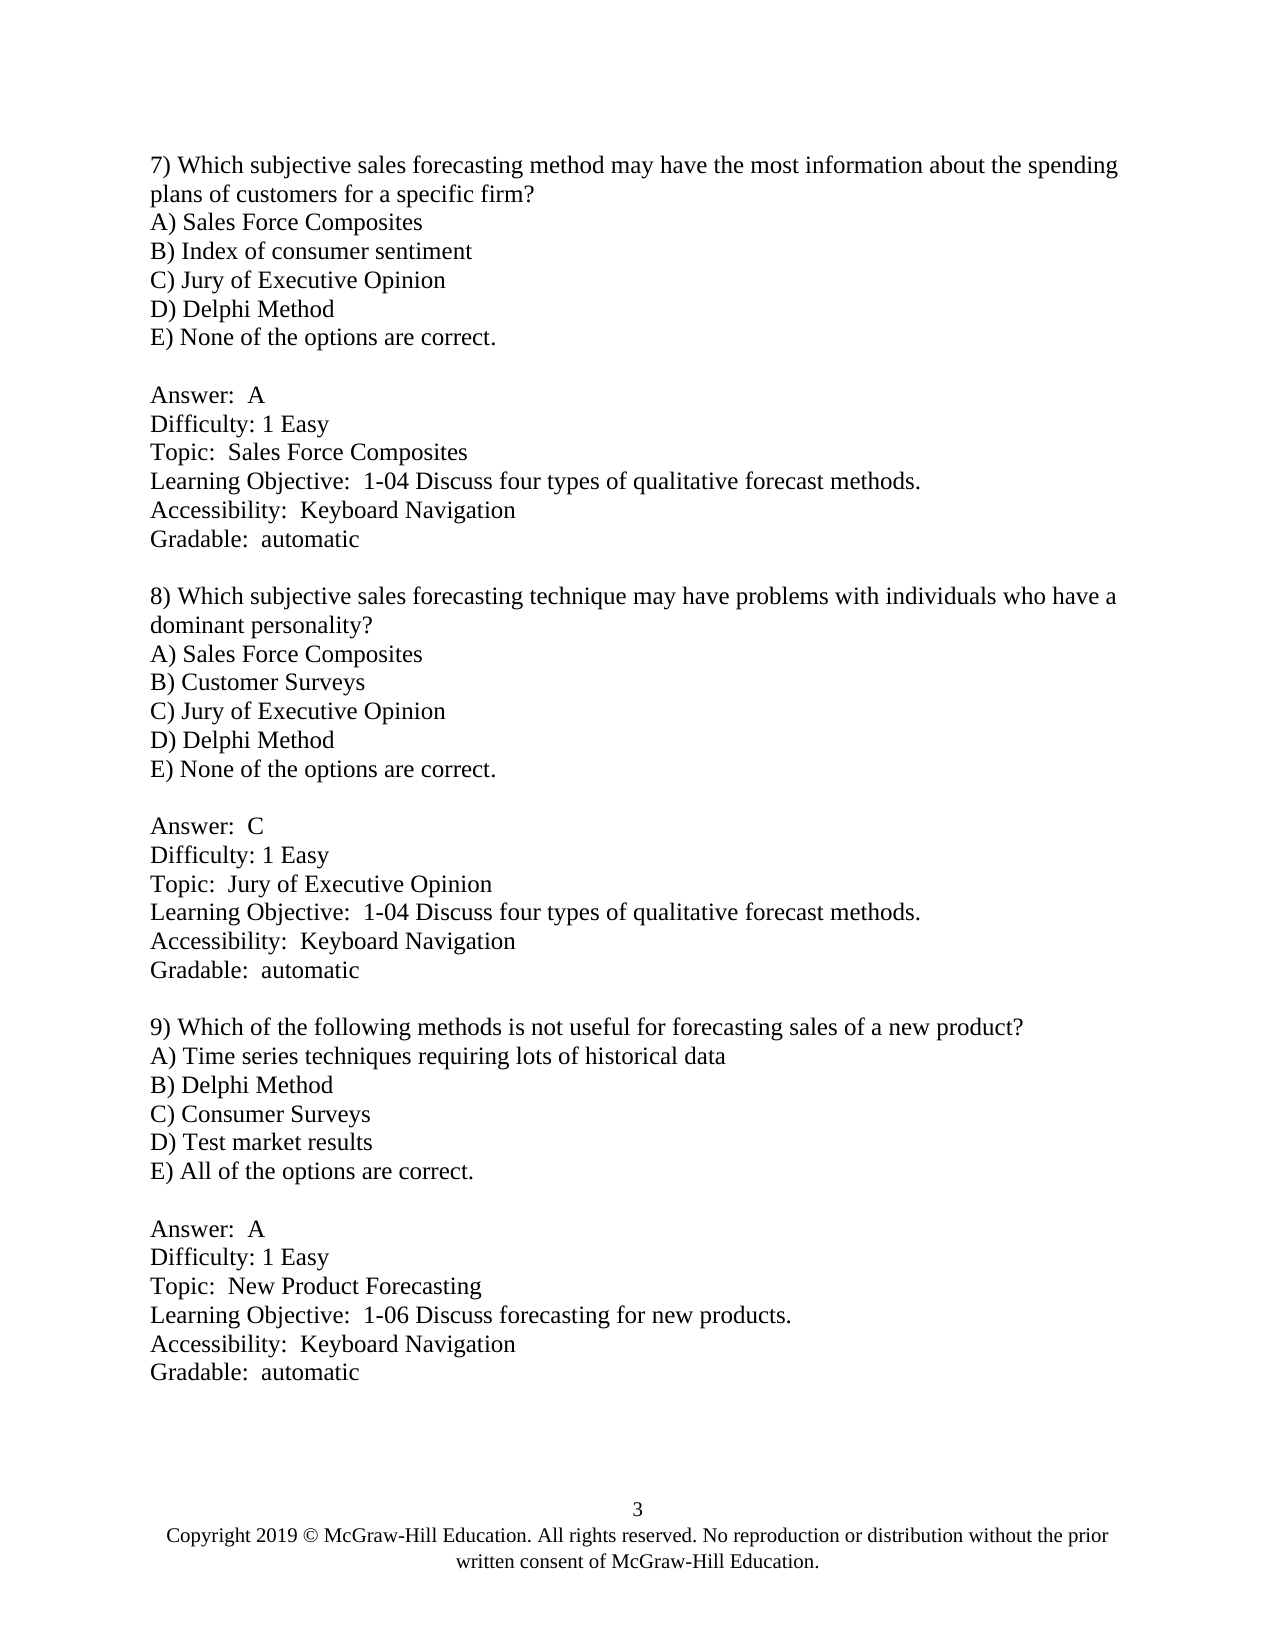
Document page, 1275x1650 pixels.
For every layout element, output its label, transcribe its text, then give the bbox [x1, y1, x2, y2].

text Gradable: automatic [150, 955, 1125, 984]
text E) All of the options are correct. [150, 1156, 1125, 1185]
text C) Consumer Surveys [150, 1099, 1125, 1127]
text Answer: A [150, 1214, 1125, 1242]
text E) None of the options are correct. [150, 754, 1125, 782]
text D) Test market results [150, 1127, 1125, 1156]
text Difficulty: 1 Easy [150, 840, 1125, 869]
text Gradable: automatic [150, 1357, 1125, 1386]
text 7) Which subjective sales forecasting method may have the most information about the spending plans of customers for a specific firm? [150, 150, 1125, 207]
text Accessibility: Keyboard Navigation [150, 495, 1125, 524]
text 8) Which subjective sales forecasting technique may have problems with individuals who have a dominant personality? [150, 581, 1125, 639]
text D) Delphi Method [150, 725, 1125, 754]
text Topic: Jury of Executive Opinion [150, 869, 1125, 897]
text Learning Objective: 1-06 Discuss forecasting for new products. [150, 1300, 1125, 1329]
text A) Sales Force Composites [150, 639, 1125, 667]
text C) Jury of Executive Opinion [150, 696, 1125, 725]
text Learning Objective: 1-04 Discuss four types of qualitative forecast methods. [150, 466, 1125, 495]
text Topic: New Product Forecasting [150, 1271, 1125, 1300]
text E) None of the options are correct. [150, 322, 1125, 351]
text Learning Objective: 1-04 Discuss four types of qualitative forecast methods. [150, 897, 1125, 926]
text B) Delphi Method [150, 1070, 1125, 1099]
text A) Time series techniques requiring lots of historical data [150, 1041, 1125, 1070]
text Difficulty: 1 Easy [150, 1242, 1125, 1271]
text A) Sales Force Composites [150, 207, 1125, 236]
text 9) Which of the following methods is not useful for forecasting sales of a new product? [150, 1012, 1125, 1041]
text Accessibility: Keyboard Navigation [150, 926, 1125, 955]
text B) Index of consumer sentiment [150, 236, 1125, 265]
text B) Customer Surveys [150, 667, 1125, 696]
text Difficulty: 1 Easy [150, 409, 1125, 437]
text Answer: A [150, 380, 1125, 409]
text C) Jury of Executive Opinion [150, 265, 1125, 294]
text Answer: C [150, 811, 1125, 840]
text D) Delphi Method [150, 294, 1125, 322]
text Gradable: automatic [150, 524, 1125, 552]
text Topic: Sales Force Composites [150, 437, 1125, 466]
text Accessibility: Keyboard Navigation [150, 1329, 1125, 1357]
